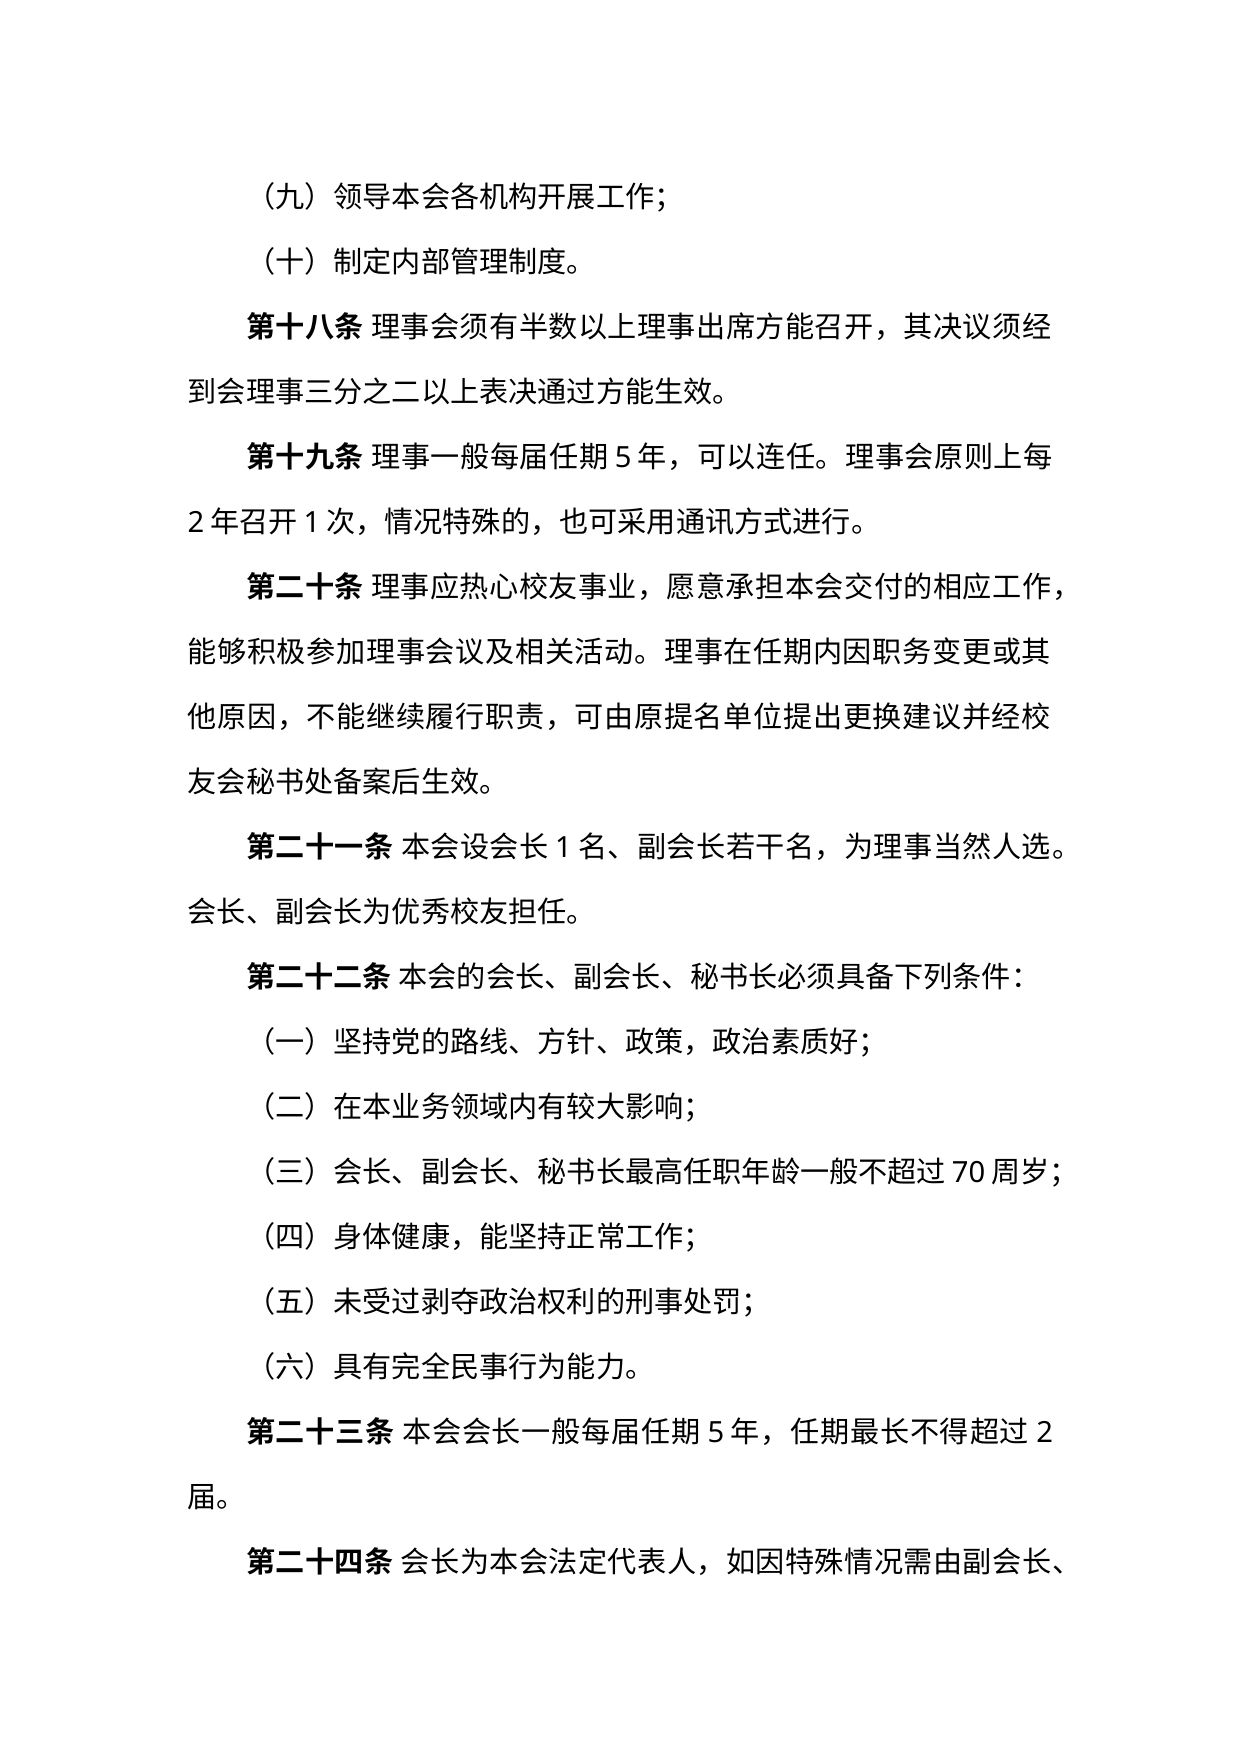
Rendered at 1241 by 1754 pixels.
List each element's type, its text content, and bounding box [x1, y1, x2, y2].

text （二）在本业务领域内有较大影响； [187, 1072, 1053, 1137]
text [187, 1527, 1053, 1592]
text 第二十三条 本会会长一般每届任期5年，任期最长不得超过2届。 [187, 1397, 1053, 1527]
text （一）坚持党的路线、方针、政策，政治素质好； [187, 1007, 1053, 1072]
text （五）未受过剥夺政治权利的刑事处罚； [187, 1267, 1053, 1332]
text 第二十一条 本会设会长1名、副会长若干名，为理事当然人选。会长、副会长为优秀校友担任。 [187, 812, 1053, 942]
text （十）制定内部管理制度。 [187, 227, 1053, 292]
text （九）领导本会各机构开展工作； [187, 162, 1053, 227]
text 第二十二条 本会的会长、副会长、秘书长必须具备下列条件： [187, 942, 1053, 1007]
text 第十九条 理事一般每届任期5年，可以连任。理事会原则上每2年召开1次，情况特殊的，也可采用通讯方式进行。 [187, 422, 1053, 552]
text （三）会长、副会长、秘书长最高任职年龄一般不超过70周岁； [187, 1137, 1053, 1202]
text （六）具有完全民事行为能力。 [187, 1332, 1053, 1397]
text 第二十条 理事应热心校友事业，愿意承担本会交付的相应工作，能够积极参加理事会议及相关活动。理事在任期内因职务变更或其他原因，不能继续履行职责，可由原提名单位提出更换建议并经校友会秘书处备案后生效。 [187, 552, 1053, 812]
text 第十八条 理事会须有半数以上理事出席方能召开，其决议须经到会理事三分之二以上表决通过方能生效。 [187, 292, 1053, 422]
text （四）身体健康，能坚持正常工作； [187, 1202, 1053, 1267]
